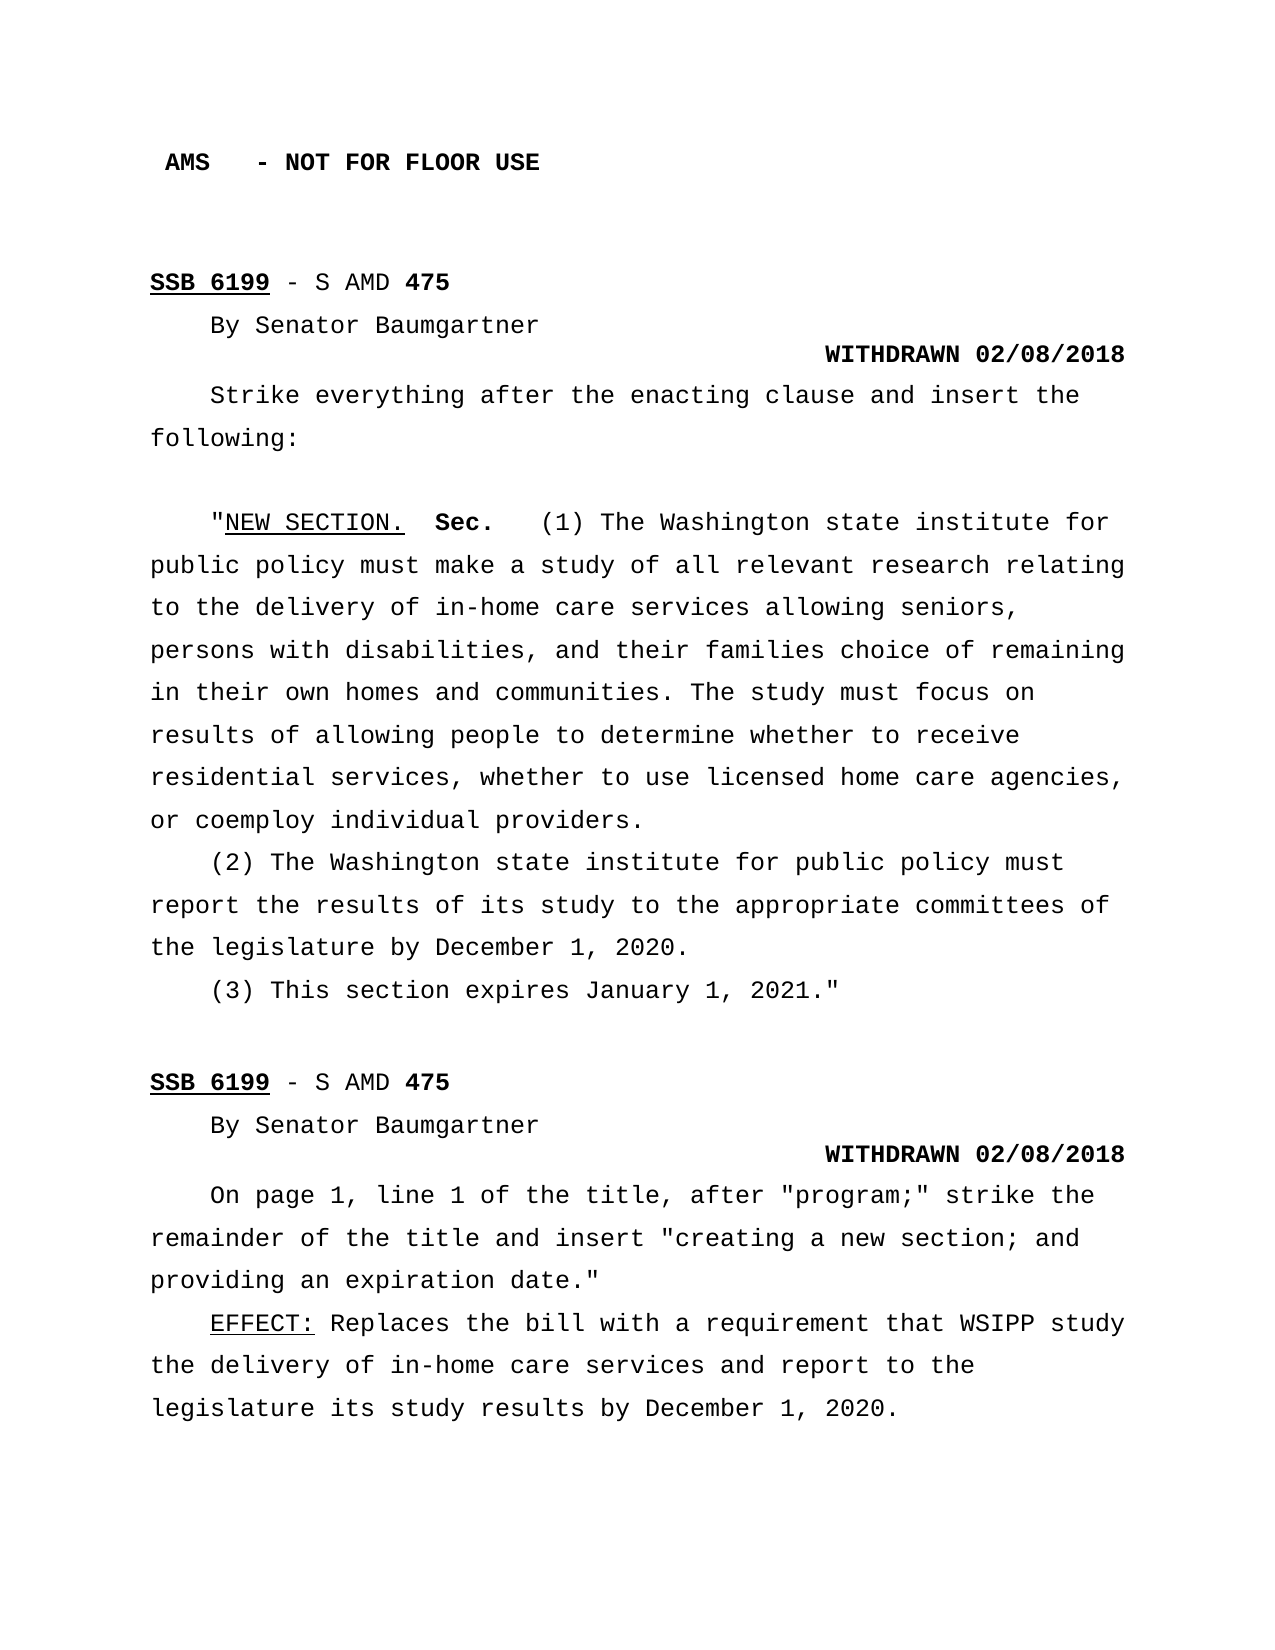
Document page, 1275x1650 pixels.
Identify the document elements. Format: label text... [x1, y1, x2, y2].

text SSB 6199 - S AMD 475 [150, 257, 1125, 299]
text (3) This section expires January 1, 2021." [150, 964, 1125, 1007]
text EFFECT: Replaces the bill with a requirement that WSIPP study the delivery of in-home care services and report to the legislature its study results by December 1, 2020. [150, 1297, 1125, 1425]
text WITHDRAWN 02/08/2018 [150, 342, 1125, 370]
text By Senator Baumgartner [150, 299, 1125, 342]
text By Senator Baumgartner [150, 1099, 1125, 1142]
text Strike everything after the enacting clause and insert the following: [150, 370, 1125, 455]
text AMS - NOT FOR FLOOR USE [150, 150, 1125, 178]
text (2) The Washington state institute for public policy must report the results of its study to the appropriate committees of the legislature by December 1, 2020. [150, 837, 1125, 964]
text WITHDRAWN 02/08/2018 [150, 1142, 1125, 1170]
text SSB 6199 - S AMD 475 [150, 1057, 1125, 1099]
text "NEW SECTION. Sec. (1) The Washington state institute for public policy must make a study of all relevant research relating to the delivery of in-home care services allowing seniors, persons with disabilities, and their families choice of remaining in their own homes and communities. The study must focus on results of allowing people to determine whether to receive residential services, whether to use licensed home care agencies, or coemploy individual providers. [150, 497, 1125, 837]
text On page 1, line 1 of the title, after "program;" strike the remainder of the title and insert "creating a new section; and providing an expiration date." [150, 1170, 1125, 1297]
